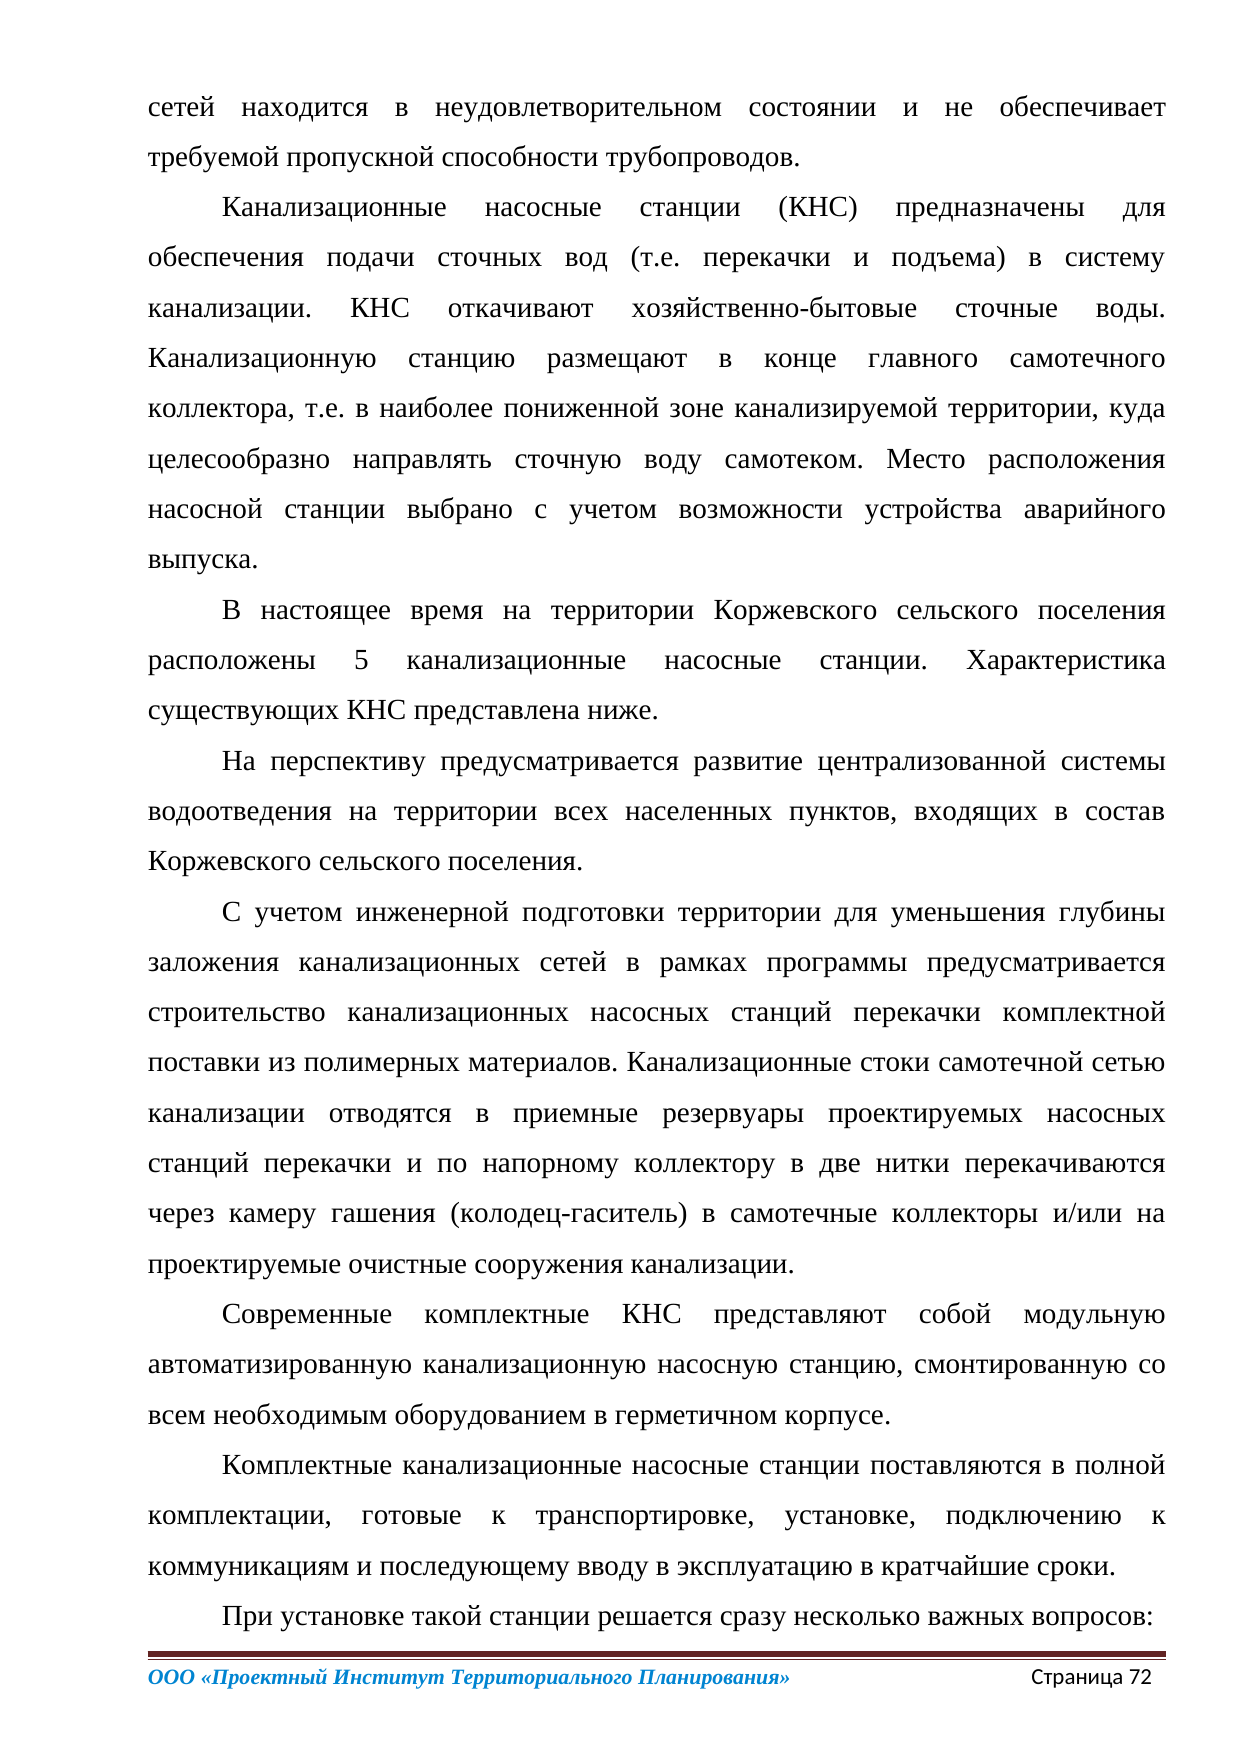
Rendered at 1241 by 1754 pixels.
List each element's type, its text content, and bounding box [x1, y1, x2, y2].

text С учетом инженерной подготовки территории для уменьшения глубины заложения канализационных сетей в рамках программы предусматривается строительство канализационных насосных станций перекачки комплектной поставки из полимерных материалов. Канализационные стоки самотечной сетью канализации отводятся в приемные резервуары проектируемых насосных станций перекачки и по напорному коллектору в две нитки перекачиваются через камеру гашения (колодец-гаситель) в самотечные коллекторы и/или на проектируемые очистные сооружения канализации. [148, 894, 1166, 1279]
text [148, 89, 1166, 172]
text Канализационные насосные станции (КНС) предназначены для обеспечения подачи сточных вод (т.е. перекачки и подъема) в систему канализации. КНС откачивают хозяйственно-бытовые сточные воды. Канализационную станцию размещают в конце главного самотечного коллектора, т.е. в наиболее пониженной зоне канализируемой территории, куда целесообразно направлять сточную воду самотеком. Место расположения насосной станции выбрано с учетом возможности устройства аварийного выпуска. [148, 189, 1166, 575]
text Современные комплектные КНС представляют собой модульную автоматизированную канализационную насосную станцию, смонтированную со всем необходимым оборудованием в герметичном корпусе. [148, 1296, 1166, 1430]
text Комплектные канализационные насосные станции поставляются в полной комплектации, готовые к транспортировке, установке, подключению к коммуникациям и последующему вводу в эксплуатацию в кратчайшие сроки. [148, 1447, 1166, 1581]
text В настоящее время на территории Коржевского сельского поселения расположены 5 канализационные насосные станции. Характеристика существующих КНС представлена ниже. [148, 592, 1166, 726]
text При установке такой станции решается сразу несколько важных вопросов: [148, 1598, 1166, 1632]
text На перспективу предусматривается развитие централизованной системы водоотведения на территории всех населенных пунктов, входящих в состав Коржевского сельского поселения. [148, 743, 1166, 877]
